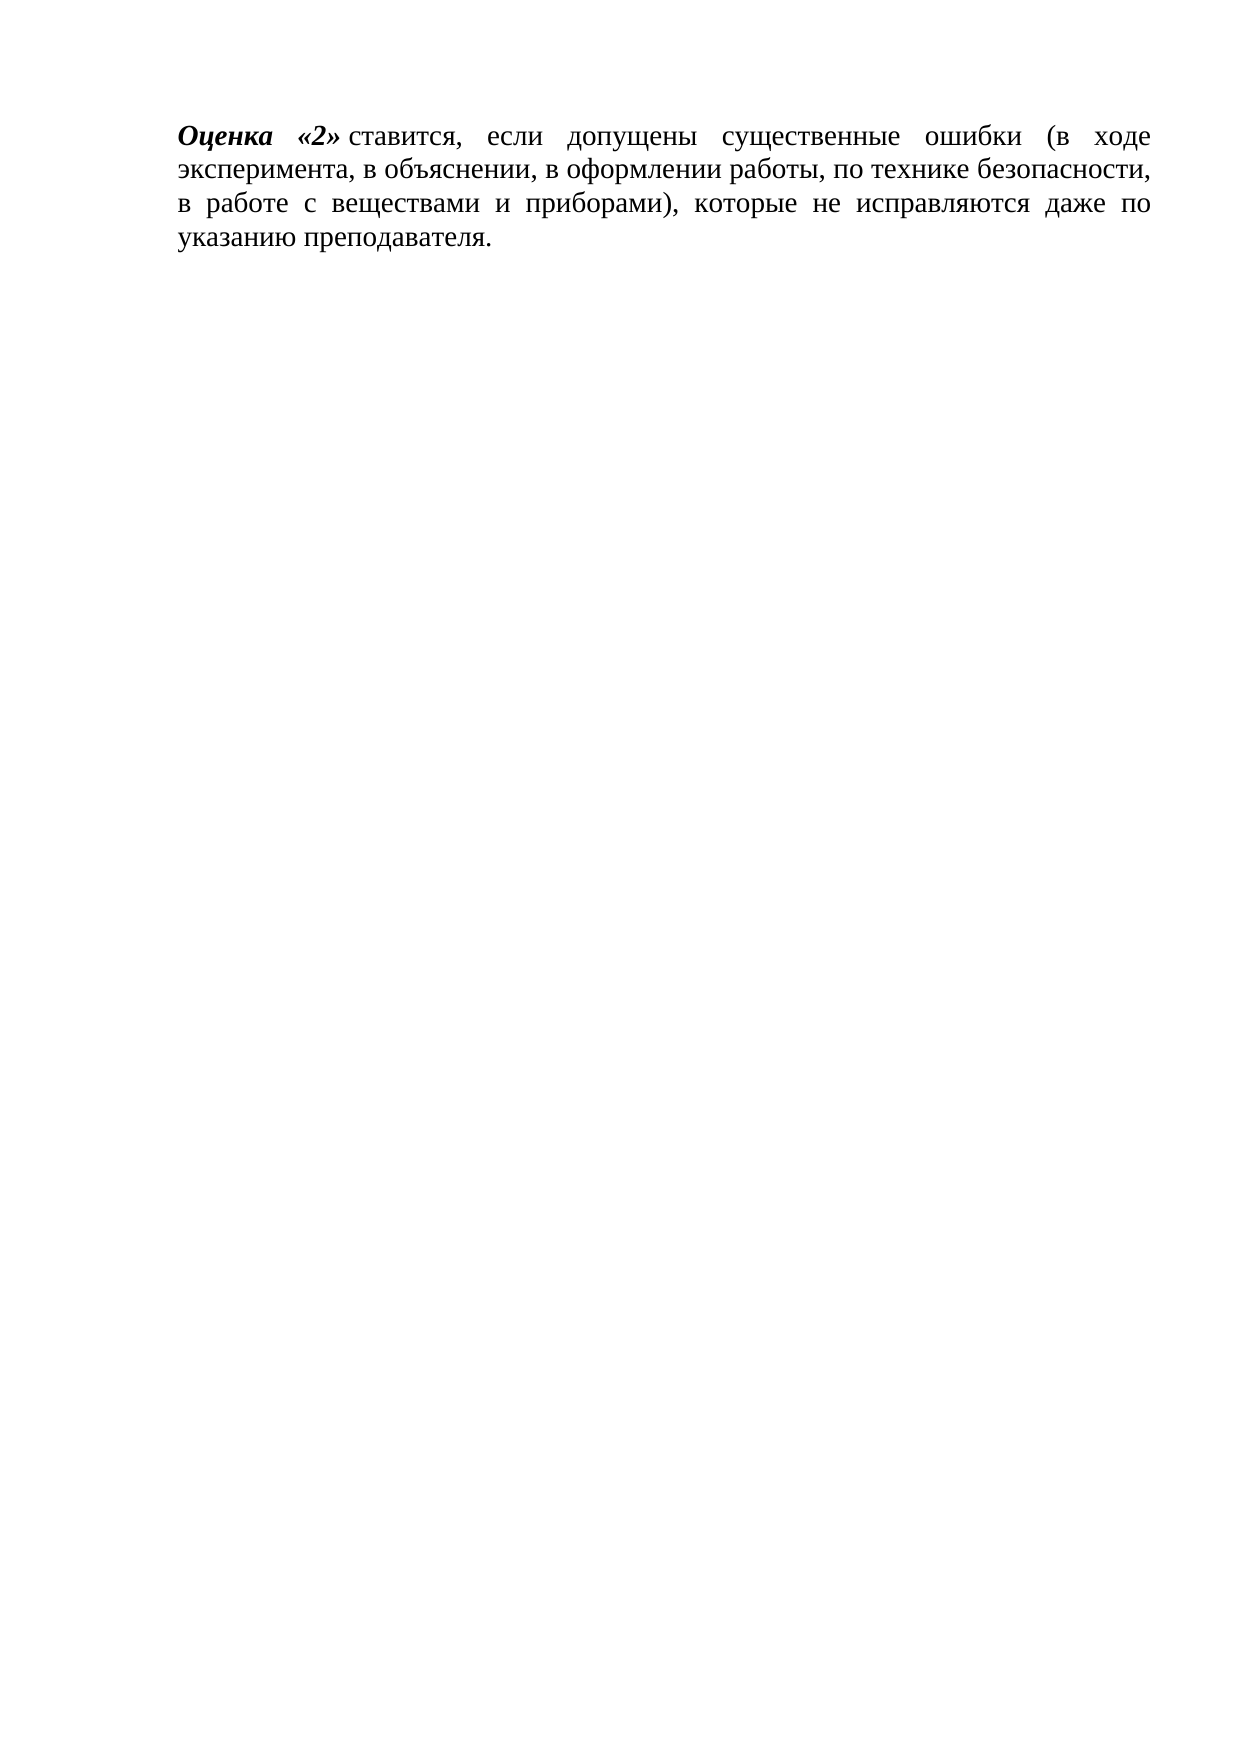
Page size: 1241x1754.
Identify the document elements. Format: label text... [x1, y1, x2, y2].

text Оценка «2» ставится, если допущены существенные ошибки (в ходе эксперимента, в объяснении, в оформлении работы, по технике безопасности, в работе с веществами и приборами), которые не исправляются даже по указанию преподавателя. [177, 118, 1152, 252]
